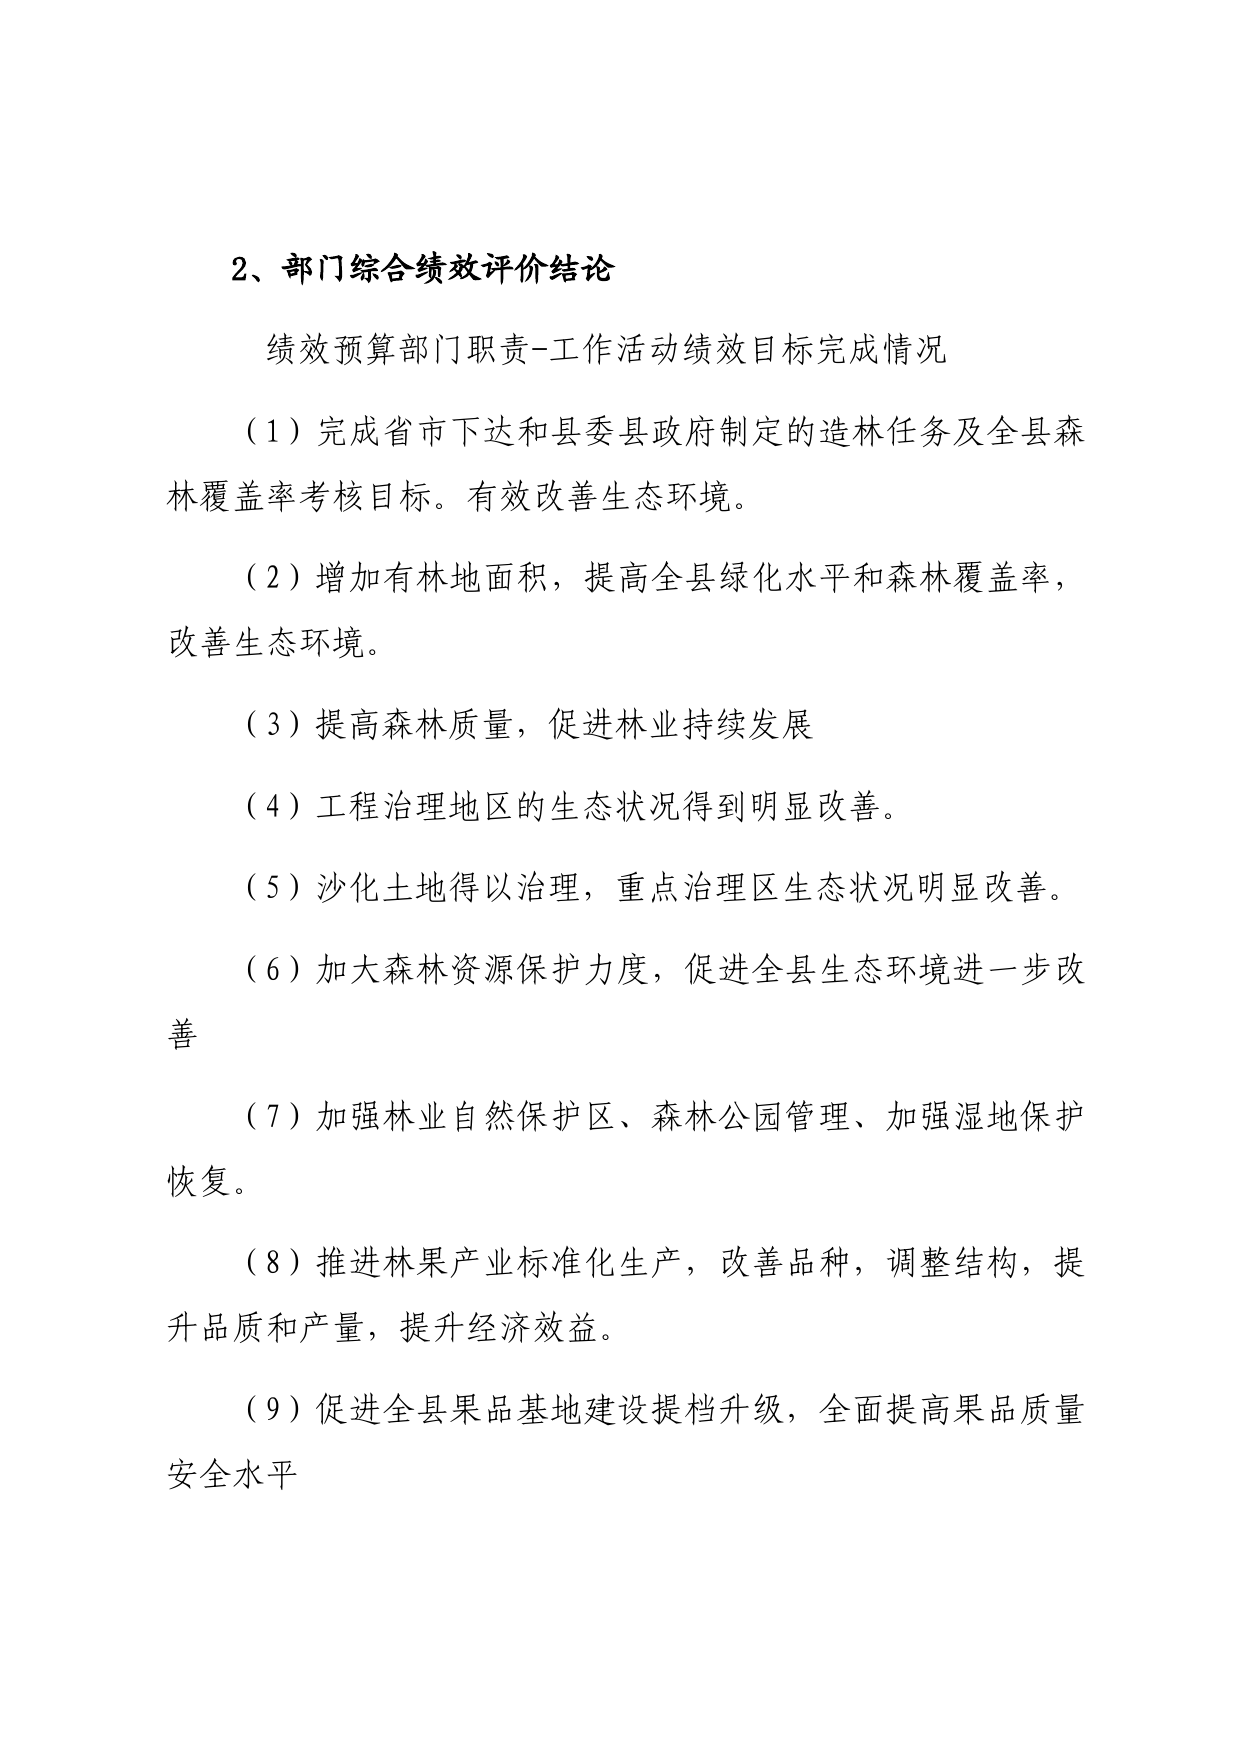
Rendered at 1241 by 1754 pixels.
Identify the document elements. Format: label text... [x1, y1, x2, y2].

text （3）提高森林质量，促进林业持续发展 [165, 689, 1087, 754]
text （5）沙化土地得以治理，重点治理区生态状况明显改善。 [165, 853, 1087, 918]
text 2、部门综合绩效评价结论 [165, 233, 1087, 298]
text （8）推进林果产业标准化生产，改善品种，调整结构，提升品质和产量，提升经济效益。 [165, 1228, 1087, 1358]
text （6）加大森林资源保护力度，促进全县生态环境进一步改善 [165, 934, 1087, 1064]
text 绩效预算部门职责-工作活动绩效目标完成情况 [165, 314, 1087, 379]
text （2）增加有林地面积，提高全县绿化水平和森林覆盖率，改善生态环境。 [165, 543, 1087, 673]
text （4）工程治理地区的生态状况得到明显改善。 [165, 771, 1087, 836]
text （1）完成省市下达和县委县政府制定的造林任务及全县森林覆盖率考核目标。有效改善生态环境。 [165, 396, 1087, 526]
text （7）加强林业自然保护区、森林公园管理、加强湿地保护恢复。 [165, 1081, 1087, 1211]
text （9）促进全县果品基地建设提档升级，全面提高果品质量安全水平 [165, 1374, 1087, 1504]
